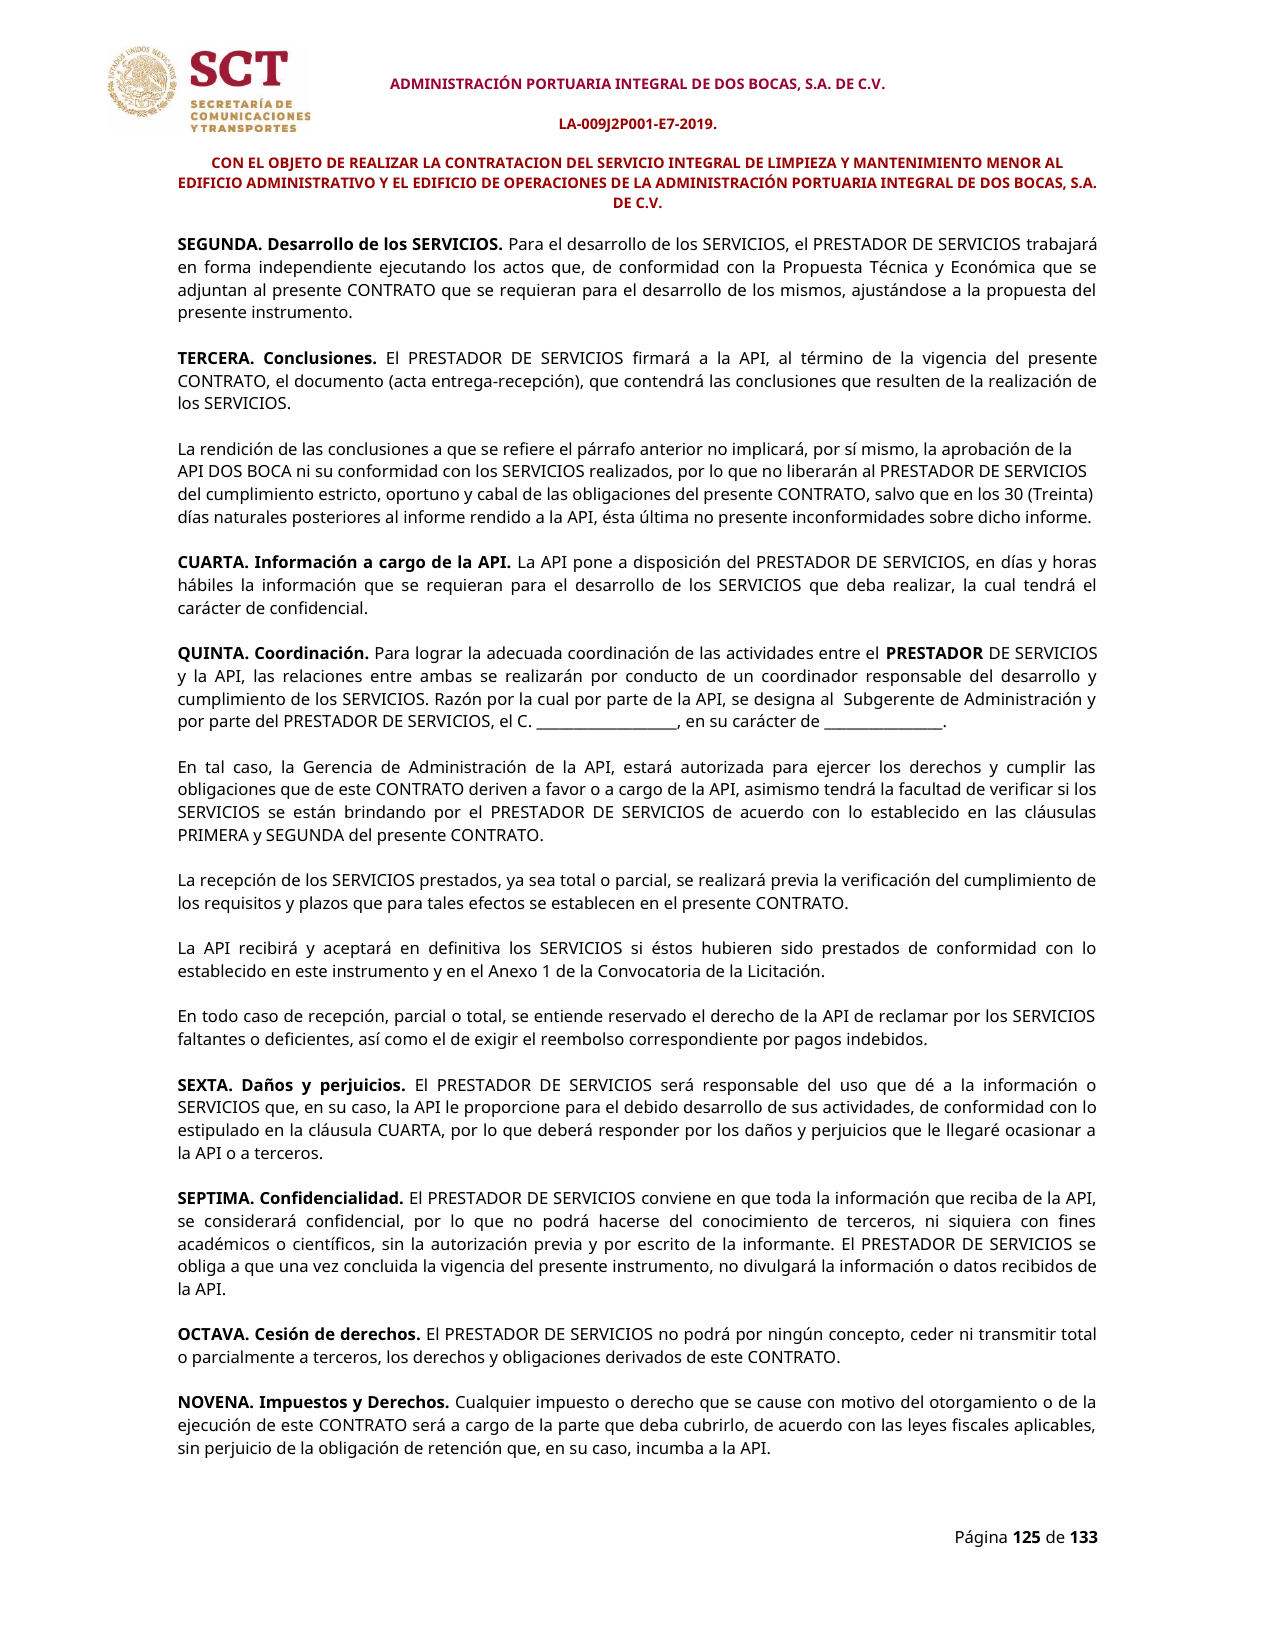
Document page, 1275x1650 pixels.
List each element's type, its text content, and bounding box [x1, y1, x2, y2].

text SEPTIMA. Confidencialidad. El PRESTADOR DE SERVICIOS conviene en que toda la información que reciba de la API, se considerará confidencial, por lo que no podrá hacerse del conocimiento de terceros, ni siquiera con fines académicos o científicos, sin la autorización previa y por escrito de la informante. El PRESTADOR DE SERVICIOS se obliga a que una vez concluida la vigencia del presente instrumento, no divulgará la información o datos recibidos de la API. [177, 1187, 1098, 1300]
text TERCERA. Conclusiones. El PRESTADOR DE SERVICIOS firmará a la API, al término de la vigencia del presente CONTRATO, el documento (acta entrega-recepción), que contendrá las conclusiones que resulten de la realización de los SERVICIOS. [177, 346, 1098, 414]
text OCTAVA. Cesión de derechos. El PRESTADOR DE SERVICIOS no podrá por ningún concepto, ceder ni transmitir total o parcialmente a terceros, los derechos y obligaciones derivados de este CONTRATO. [177, 1323, 1098, 1368]
text SEXTA. Daños y perjuicios. El PRESTADOR DE SERVICIOS será responsable del uso que dé a la información o SERVICIOS que, en su caso, la API le proporcione para el debido desarrollo de sus actividades, de conformidad con lo estipulado en la cláusula CUARTA, por lo que deberá responder por los daños y perjuicios que le llegaré ocasionar a la API o a terceros. [177, 1073, 1098, 1164]
text CUARTA. Información a cargo de la API. La API pone a disposición del PRESTADOR DE SERVICIOS, en días y horas hábiles la información que se requieran para el desarrollo de los SERVICIOS que deba realizar, la cual tendrá el carácter de confidencial. [177, 551, 1098, 619]
picture [107, 46, 311, 132]
text QUINTA. Coordinación. Para lograr la adecuada coordinación de las actividades entre el PRESTADOR DE SERVICIOS y la API, las relaciones entre ambas se realizarán por conducto de un coordinador responsable del desarrollo y cumplimiento de los SERVICIOS. Razón por la cual por parte de la API, se designa al Subgerente de Administración y por parte del PRESTADOR DE SERVICIOS, el C. ___________________, en su carácter de ________________. [177, 642, 1098, 732]
text NOVENA. Impuestos y Derechos. Cualquier impuesto o derecho que se cause con motivo del otorgamiento o de la ejecución de este CONTRATO será a cargo de la parte que deba cubrirlo, de acuerdo con las leyes fiscales aplicables, sin perjuicio de la obligación de retención que, en su caso, incumba a la API. [177, 1391, 1098, 1459]
text En todo caso de recepción, parcial o total, se entiende reservado el derecho de la API de reclamar por los SERVICIOS faltantes o deficientes, así como el de exigir el reembolso correspondiente por pagos indebidos. [177, 1005, 1098, 1050]
text La rendición de las conclusiones a que se refiere el párrafo anterior no implicará, por sí mismo, la aprobación de la API DOS BOCA ni su conformidad con los SERVICIOS realizados, por lo que no liberarán al PRESTADOR DE SERVICIOS del cumplimiento estricto, oportuno y cabal de las obligaciones del presente CONTRATO, salvo que en los 30 (Treinta) días naturales posteriores al informe rendido a la API, ésta última no presente inconformidades sobre dicho informe. [177, 437, 1098, 528]
text En tal caso, la Gerencia de Administración de la API, estará autorizada para ejercer los derechos y cumplir las obligaciones que de este CONTRATO deriven a favor o a cargo de la API, asimismo tendrá la facultad de verificar si los SERVICIOS se están brindando por el PRESTADOR DE SERVICIOS de acuerdo con lo establecido en las cláusulas PRIMERA y SEGUNDA del presente CONTRATO. [177, 755, 1098, 846]
text La recepción de los SERVICIOS prestados, ya sea total o parcial, se realizará previa la verificación del cumplimiento de los requisitos y plazos que para tales efectos se establecen en el presente CONTRATO. [177, 869, 1098, 914]
text SEGUNDA. Desarrollo de los SERVICIOS. Para el desarrollo de los SERVICIOS, el PRESTADOR DE SERVICIOS trabajará en forma independiente ejecutando los actos que, de conformidad con la Propuesta Técnica y Económica que se adjuntan al presente CONTRATO que se requieran para el desarrollo de los mismos, ajustándose a la propuesta del presente instrumento. [177, 233, 1098, 324]
text La API recibirá y aceptará en definitiva los SERVICIOS si éstos hubieren sido prestados de conformidad con lo establecido en este instrumento y en el Anexo 1 de la Convocatoria de la Licitación. [177, 937, 1098, 982]
